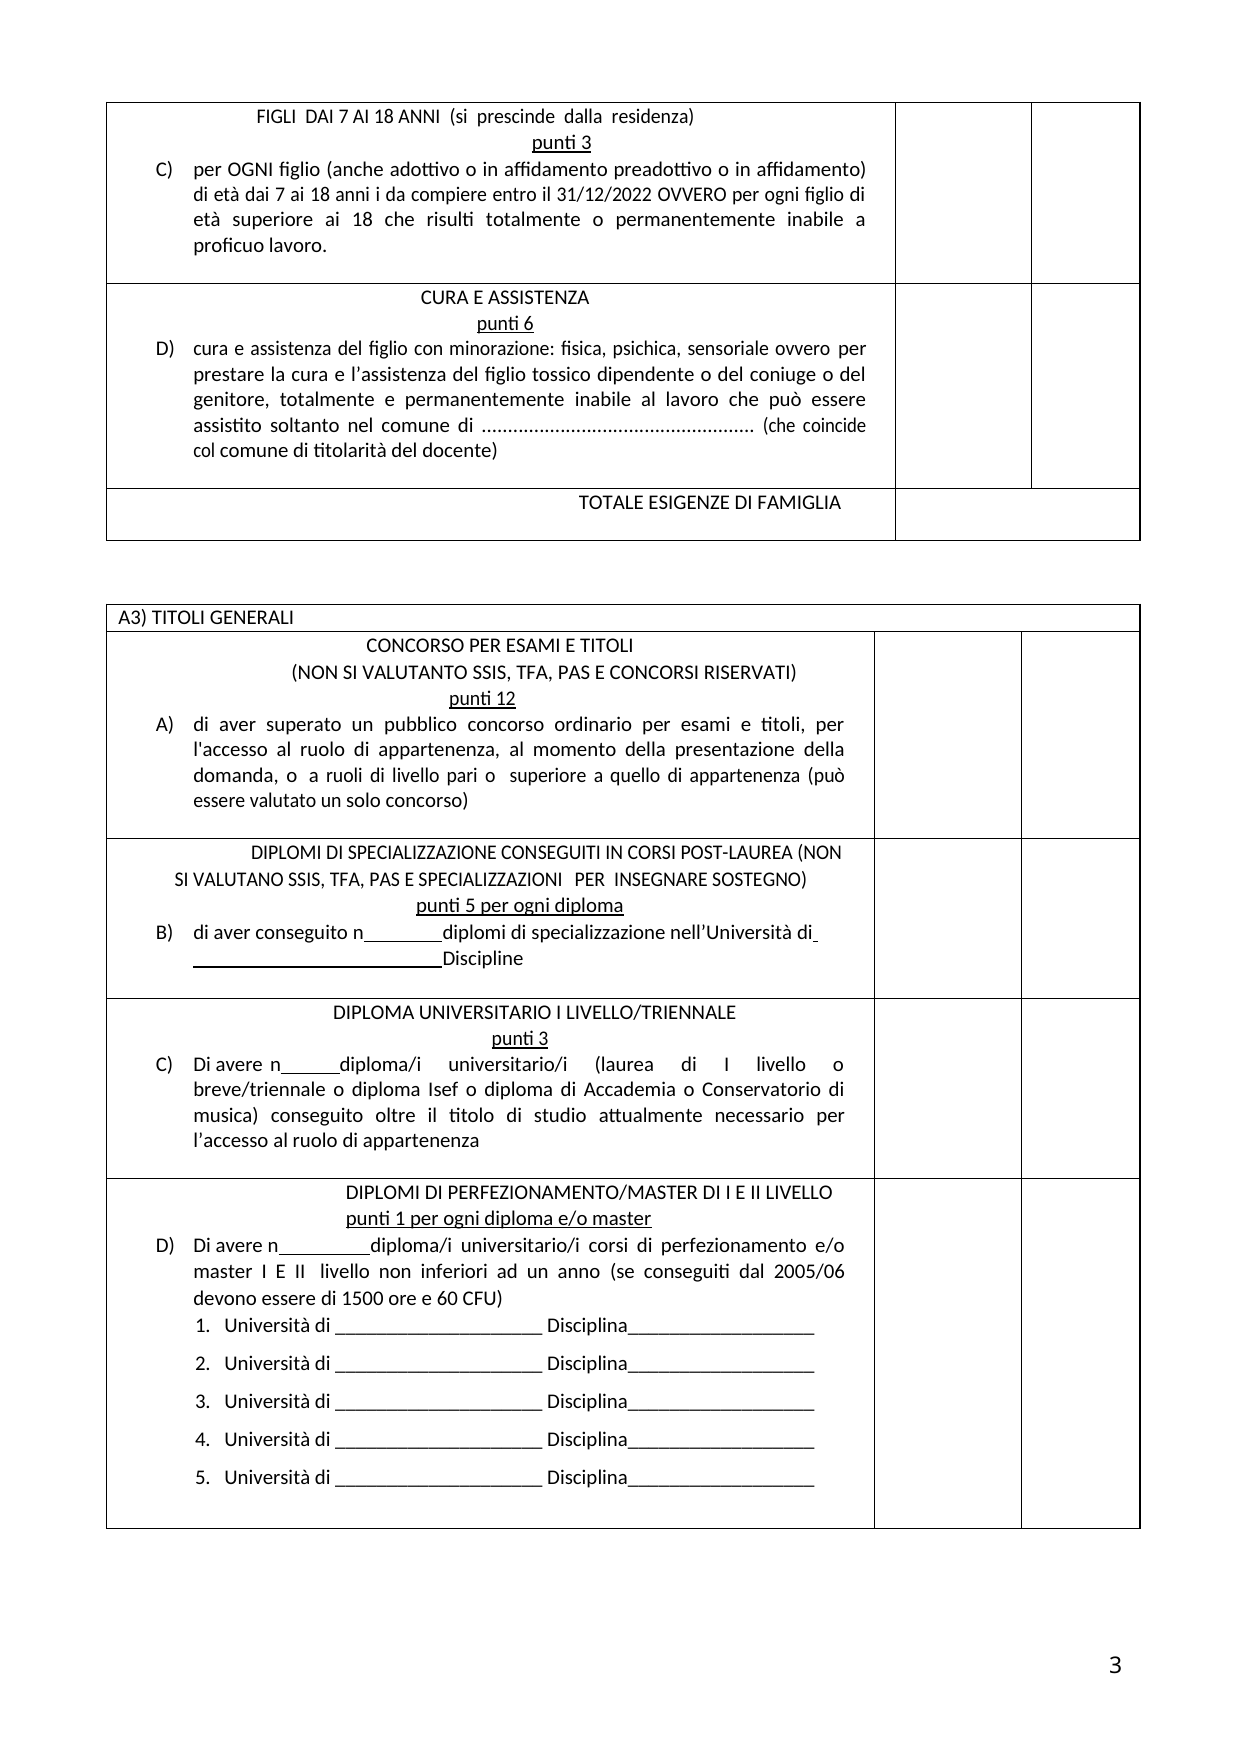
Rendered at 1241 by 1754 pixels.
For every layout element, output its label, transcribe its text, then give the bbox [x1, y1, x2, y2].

table_cell DIPLOMI DI SPECIALIZZAZIONE CONSEGUITI IN CORSI POST-LAUREA (NON SI VALUTANO SSIS, TFA, PAS E SPECIALIZZAZIONI PER INSEGNARE SOSTEGNO) punti 5 per ogni diploma di aver conseguito n diplomi di specializzazione nell’Università di Discipline [107, 839, 874, 998]
table_cell DIPLOMI DI PERFEZIONAMENTO/MASTER DI I E II LIVELLO punti 1 per ogni diploma e/o master Di avere n diploma/i universitario/i corsi di perfezionamento e/o master I E II livello non inferiori ad un anno (se conseguiti dal 2005/06 devono essere di 1500 ore e 60 CFU) Università di ____________________ Disciplina__________________ Università di ____________________ Disciplina__________________ Università di ____________________ Disciplina__________________ Università di ____________________ Disciplina__________________ Università di ____________________ Disciplina__________________ [107, 1179, 874, 1528]
table_cell CURA E ASSISTENZA punti 6 cura e assistenza del figlio con minorazione: fisica, psichica, sensoriale ovvero per prestare la cura e l’assistenza del figlio tossico dipendente o del coniuge o del genitore, totalmente e permanentemente inabile al lavoro che può essere assistito soltanto nel comune di .................................................... (che coincide col comune di titolarità del docente) [107, 284, 895, 488]
table_cell [875, 999, 1021, 1178]
table_cell [896, 489, 1139, 540]
table_cell [896, 284, 1031, 488]
table_cell DIPLOMA UNIVERSITARIO I LIVELLO/TRIENNALE punti 3 Di avere n diploma/i universitario/i (laurea di I livello o breve/triennale o diploma Isef o diploma di Accademia o Conservatorio di musica) conseguito oltre il titolo di studio attualmente necessario per l’accesso al ruolo di appartenenza [107, 999, 874, 1178]
table_cell [1022, 632, 1139, 838]
table_cell [875, 632, 1021, 838]
table_cell [1022, 1179, 1139, 1528]
table_cell [875, 1179, 1021, 1528]
table_header [1032, 103, 1139, 283]
table_header FIGLI DAI 7 AI 18 ANNI (si prescinde dalla residenza) punti 3 per OGNI figlio (anche adottivo o in affidamento preadottivo o in affidamento) di età dai 7 ai 18 anni i da compiere entro il 31/12/2022 OVVERO per ogni figlio di età superiore ai 18 che risulti totalmente o permanentemente inabile a proficuo lavoro. [107, 103, 895, 283]
table_header [896, 103, 1031, 283]
table_cell [1022, 999, 1139, 1178]
table_cell TOTALE ESIGENZE DI FAMIGLIA [107, 489, 895, 540]
table_header A3) TITOLI GENERALI [107, 605, 1139, 631]
table_cell [1022, 839, 1139, 998]
table_cell [1032, 284, 1139, 488]
table_cell [875, 839, 1021, 998]
table_cell CONCORSO PER ESAMI E TITOLI (NON SI VALUTANTO SSIS, TFA, PAS E CONCORSI RISERVATI) punti 12 di aver superato un pubblico concorso ordinario per esami e titoli, per l'accesso al ruolo di appartenenza, al momento della presentazione della domanda, o a ruoli di livello pari o superiore a quello di appartenenza (può essere valutato un solo concorso) [107, 632, 874, 838]
